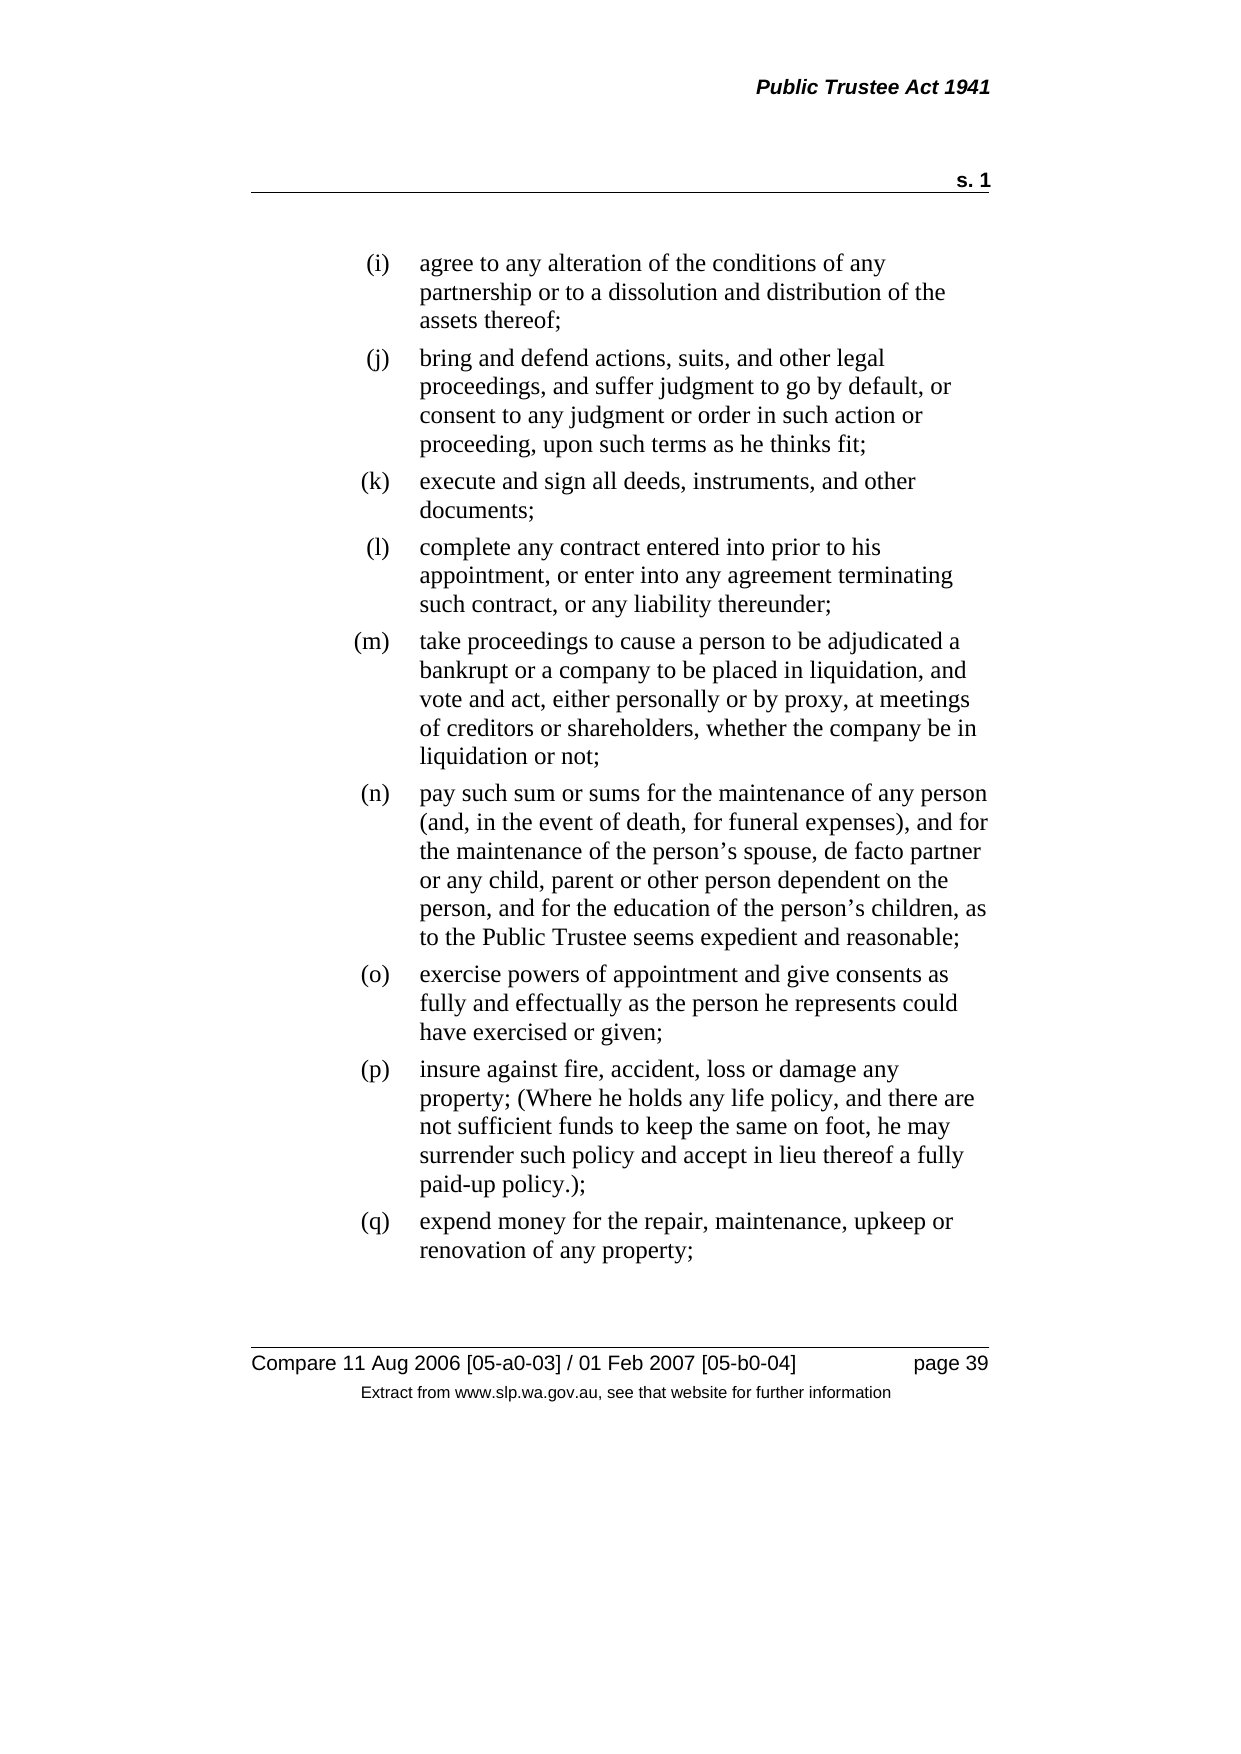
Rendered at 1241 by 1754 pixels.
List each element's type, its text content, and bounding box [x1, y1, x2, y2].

text (k) execute and sign all deeds, instruments, and other documents; [251, 466, 989, 523]
text (o) exercise powers of appointment and give consents as fully and effectually as the person he represents could have exercised or given; [251, 959, 989, 1046]
text (l) complete any contract entered into prior to his appointment, or enter into any agreement terminating such contract, or any liability thereunder; [251, 532, 989, 618]
text (n) pay such sum or sums for the maintenance of any person (and, in the event of death, for funeral expenses), and for the maintenance of the person’s spouse, de facto partner or any child, parent or other person dependent on the person, and for the education of the person’s children, as to the Public Trustee seems expedient and reasonable; [251, 778, 989, 951]
text (m) take proceedings to cause a person to be adjudicated a bankrupt or a company to be placed in liquidation, and vote and act, either personally or by proxy, at meetings of creditors or shareholders, whether the company be in liquidation or not; [251, 626, 989, 770]
text (p) insure against fire, accident, loss or damage any property; (Where he holds any life policy, and there are not sufficient funds to keep the same on foot, he may surrender such policy and accept in lieu thereof a fully paid-up policy.); [251, 1054, 989, 1198]
text (j) bring and defend actions, suits, and other legal proceedings, and suffer judgment to go by default, or consent to any judgment or order in such action or proceeding, upon such terms as he thinks fit; [251, 343, 989, 458]
text (q) expend money for the repair, maintenance, upkeep or renovation of any property; [251, 1206, 989, 1263]
text (i) agree to any alteration of the conditions of any partnership or to a dissolution and distribution of the assets thereof; [251, 248, 989, 334]
